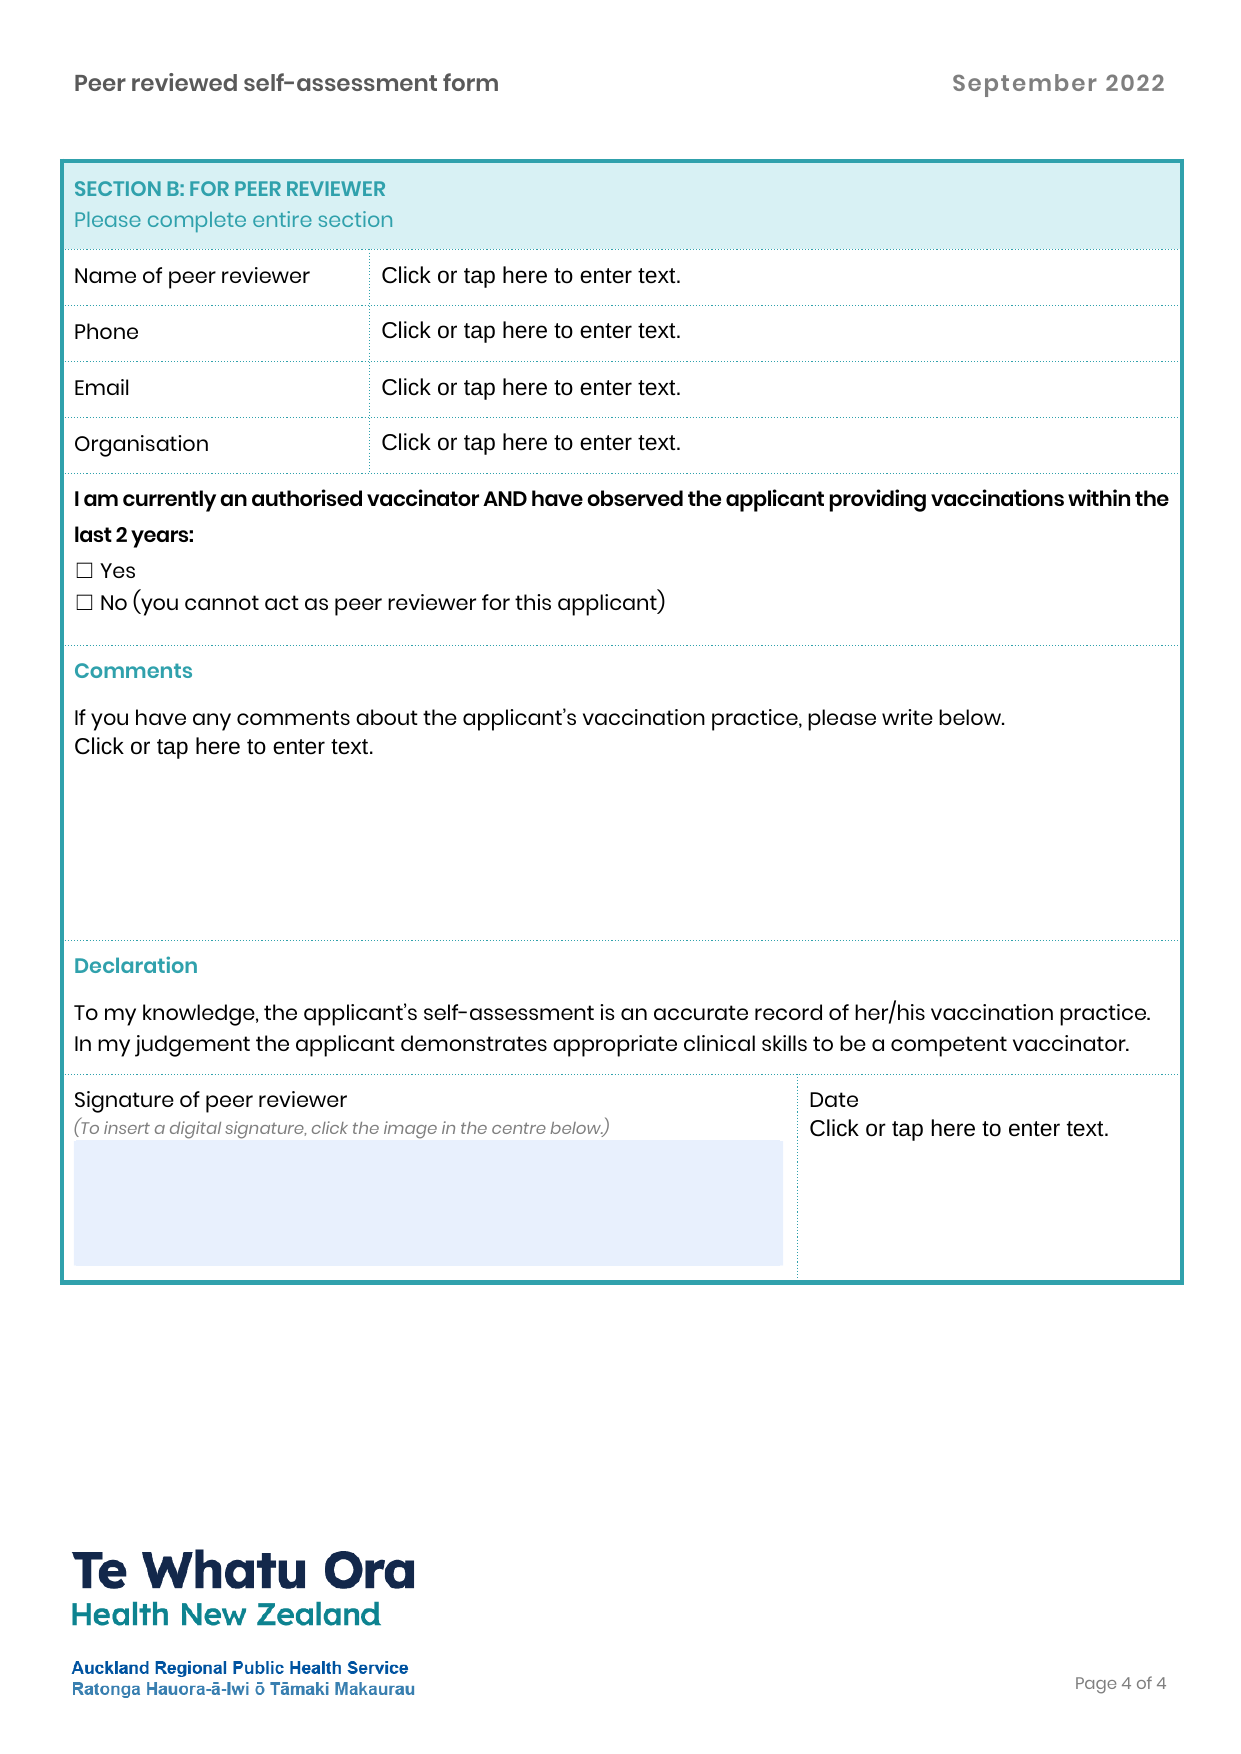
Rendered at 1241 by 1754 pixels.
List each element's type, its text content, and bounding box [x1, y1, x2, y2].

table_cell Name of peer reviewer [64, 249, 369, 305]
table_cell Declaration To my knowledge, the applicant’s self-assessment is an accurate record of her/his vaccination practice. In my judgement the applicant demonstrates appropriate clinical skills to be a competent vaccinator. [64, 940, 1180, 1074]
table_cell Signature of peer reviewer (To insert a digital signature, click the image in the centre below.) [64, 1074, 797, 1280]
table_header SECTION B: For peer reviewer Please complete entire section [64, 163, 1180, 249]
table_cell Organisation [64, 417, 369, 473]
table_cell Comments If you have any comments about the applicant’s vaccination practice, please write below. [64, 645, 1180, 940]
picture [59, 1543, 429, 1706]
table_cell Email [64, 361, 369, 417]
table_cell Phone [64, 305, 369, 361]
table_cell I am currently an authorised vaccinator AND have observed the applicant providing vaccinations within the last 2 years: Yes No (you cannot act as peer reviewer for this applicant) [64, 473, 1180, 644]
picture [73, 1140, 784, 1266]
table_cell Date [797, 1074, 1180, 1280]
